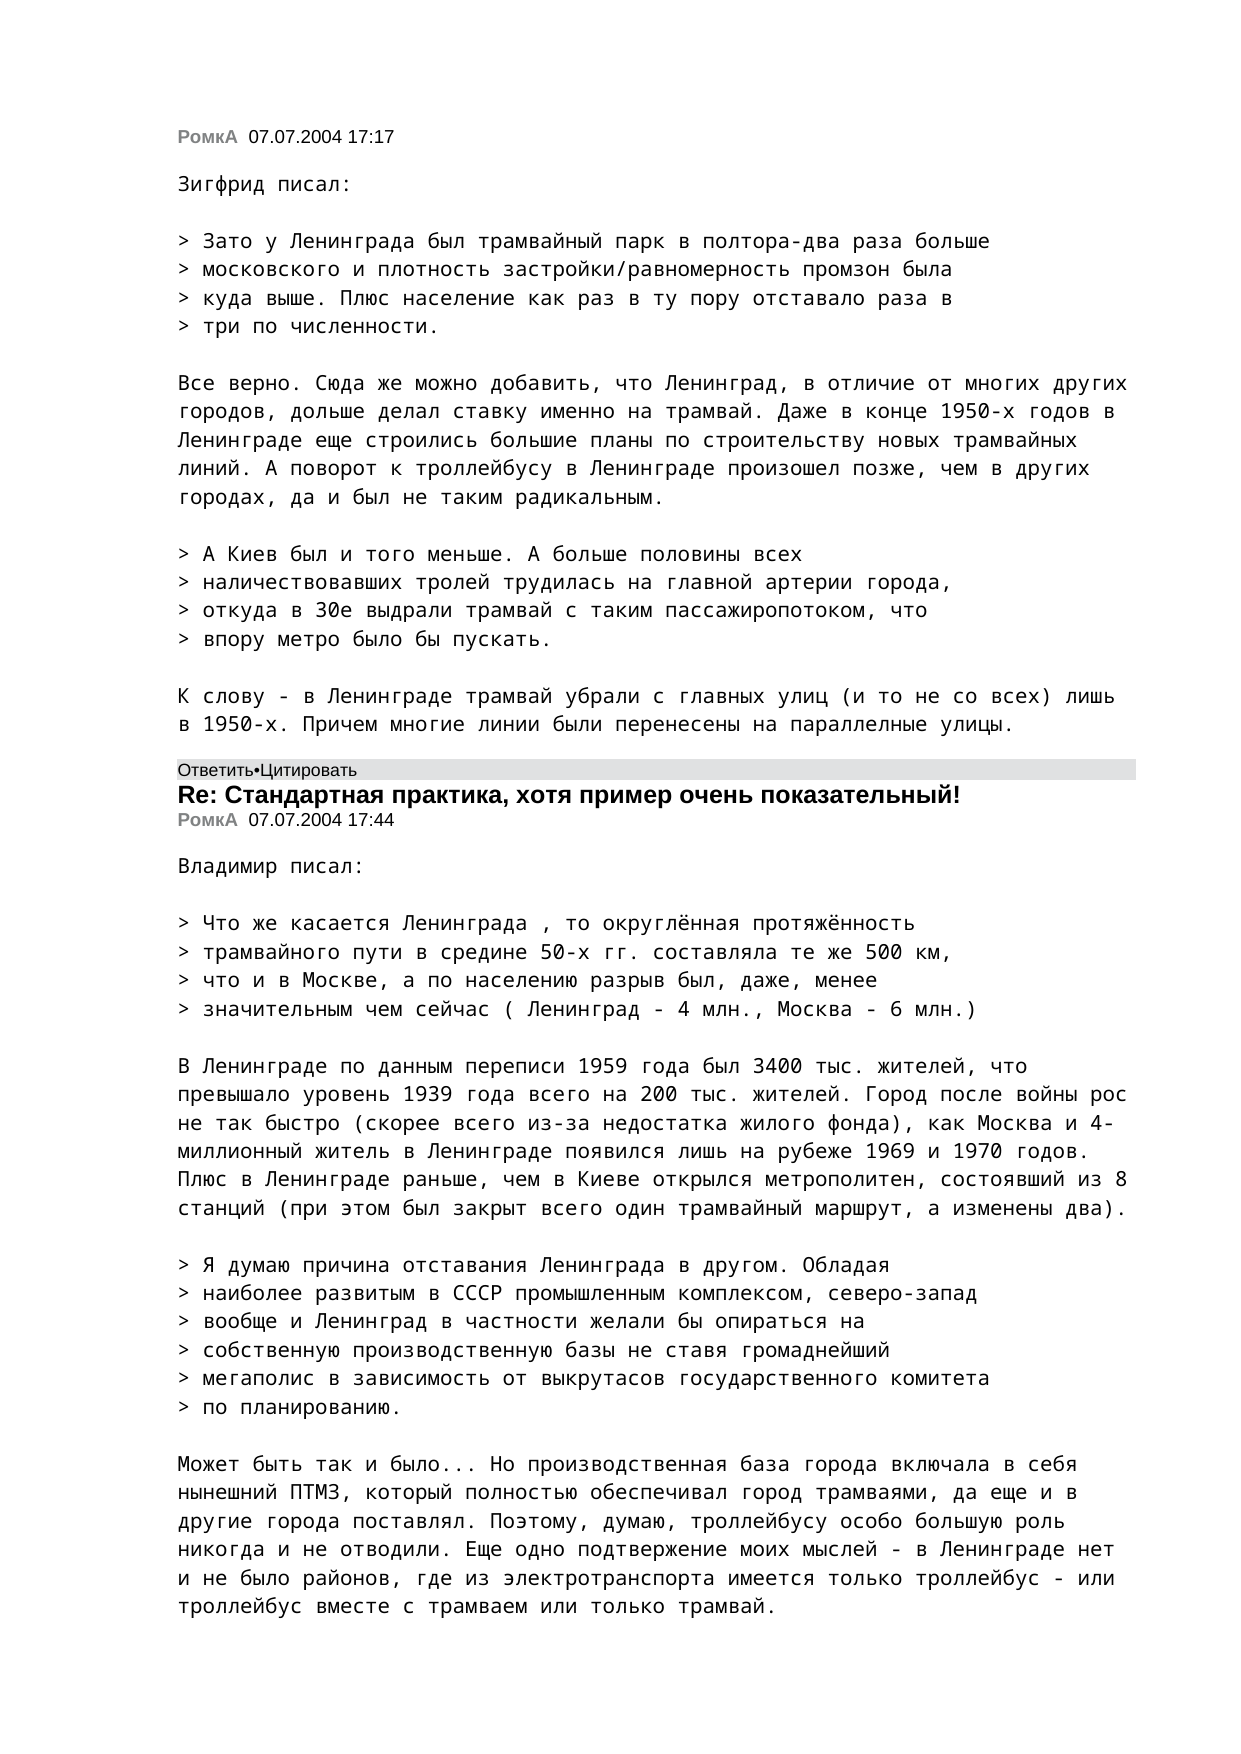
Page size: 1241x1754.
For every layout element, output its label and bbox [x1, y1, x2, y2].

table_header [169, 118, 1144, 1627]
